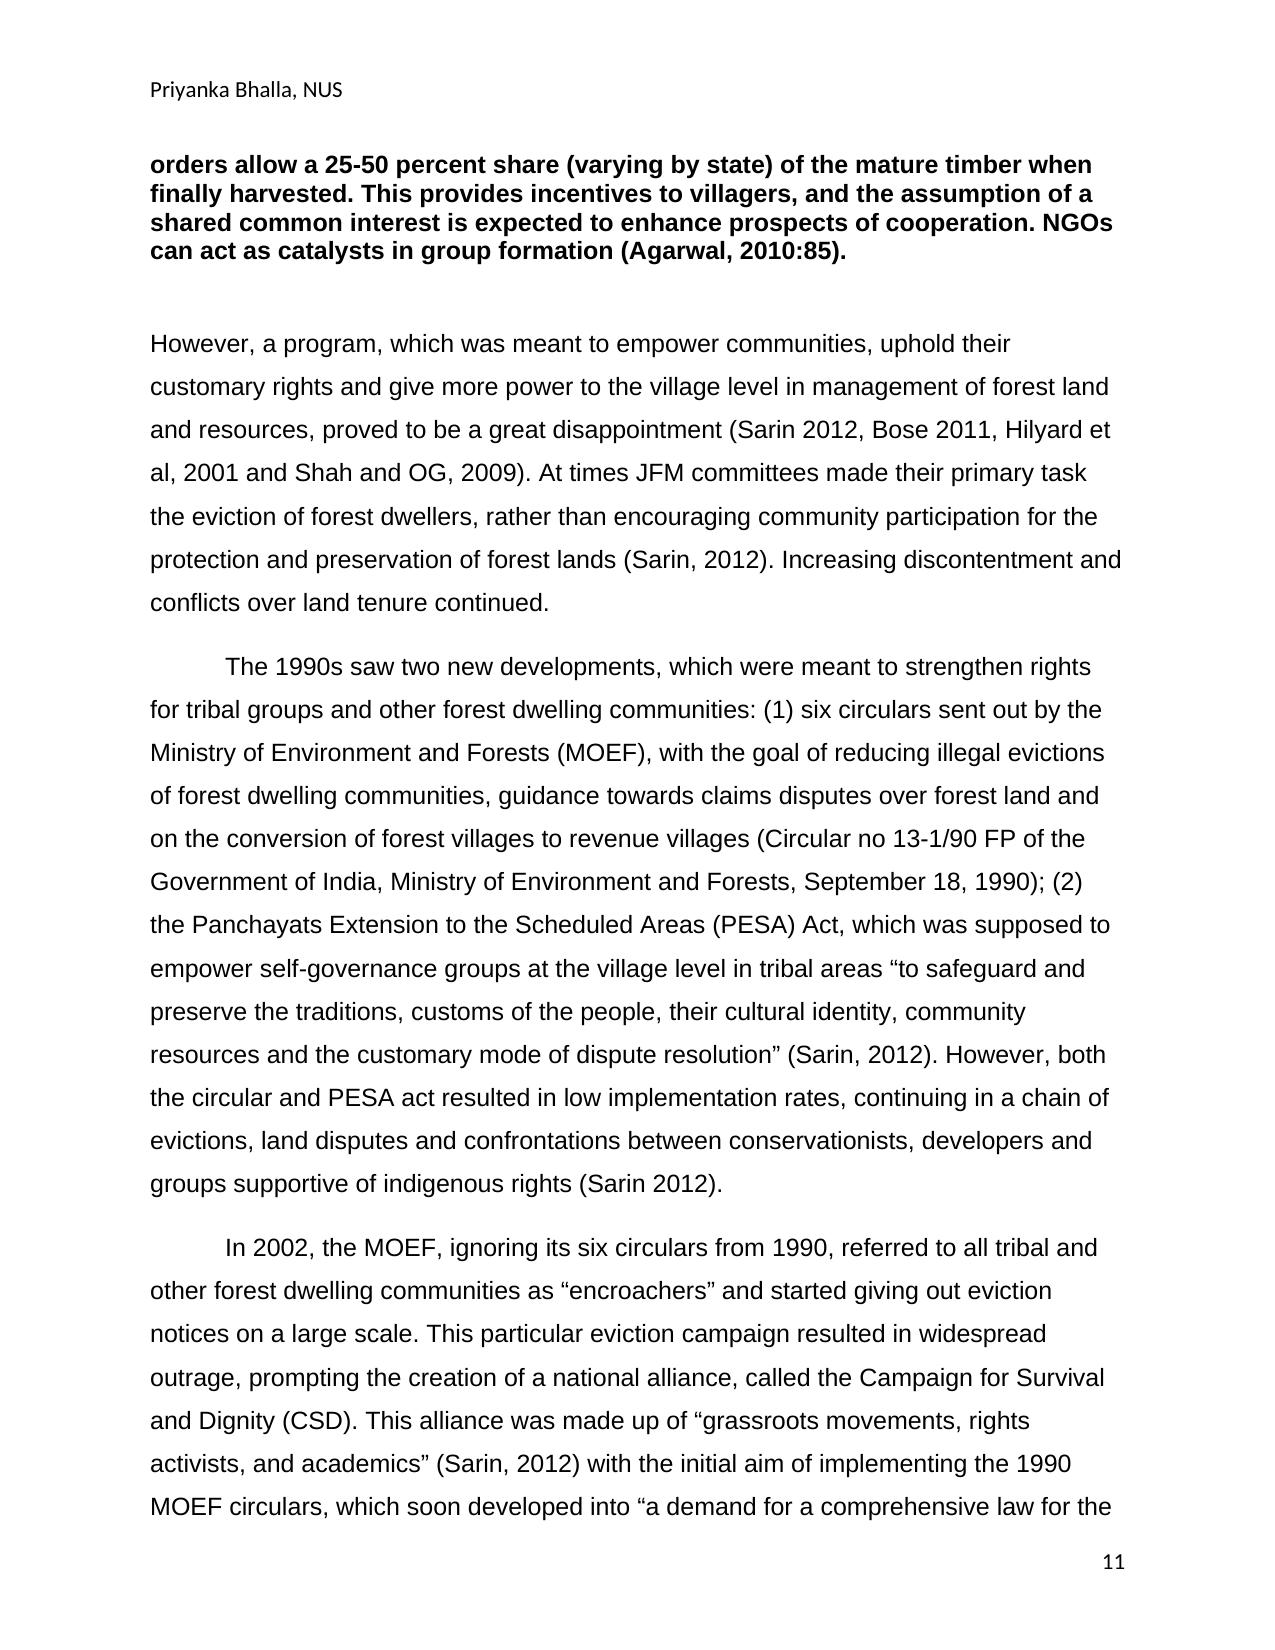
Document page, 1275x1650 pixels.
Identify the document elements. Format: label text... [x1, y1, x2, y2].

text The 1990s saw two new developments, which were meant to strengthen rights for tribal groups and other forest dwelling communities: (1) six circulars sent out by the Ministry of Environment and Forests (MOEF), with the goal of reducing illegal evictions of forest dwelling communities, guidance towards claims disputes over forest land and on the conversion of forest villages to revenue villages (Circular no 13-1/90 FP of the Government of India, Ministry of Environment and Forests, September 18, 1990); (2) the Panchayats Extension to the Scheduled Areas (PESA) Act, which was supposed to empower self-governance groups at the village level in tribal areas “to safeguard and preserve the traditions, customs of the people, their cultural identity, community resources and the customary mode of dispute resolution” (Sarin, 2012). However, both the circular and PESA act resulted in low implementation rates, continuing in a chain of evictions, land disputes and confrontations between conservationists, developers and groups supportive of indigenous rights (Sarin 2012). [150, 652, 1125, 1198]
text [150, 150, 1125, 265]
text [150, 1233, 1125, 1521]
text However, a program, which was meant to empower communities, uphold their customary rights and give more power to the village level in management of forest land and resources, proved to be a great disappointment (Sarin 2012, Bose 2011, Hilyard et al, 2001 and Shah and OG, 2009). At times JFM committees made their primary task the eviction of forest dwellers, rather than encouraging community participation for the protection and preservation of forest lands (Sarin, 2012). Increasing discontentment and conflicts over land tenure continued. [150, 329, 1125, 616]
